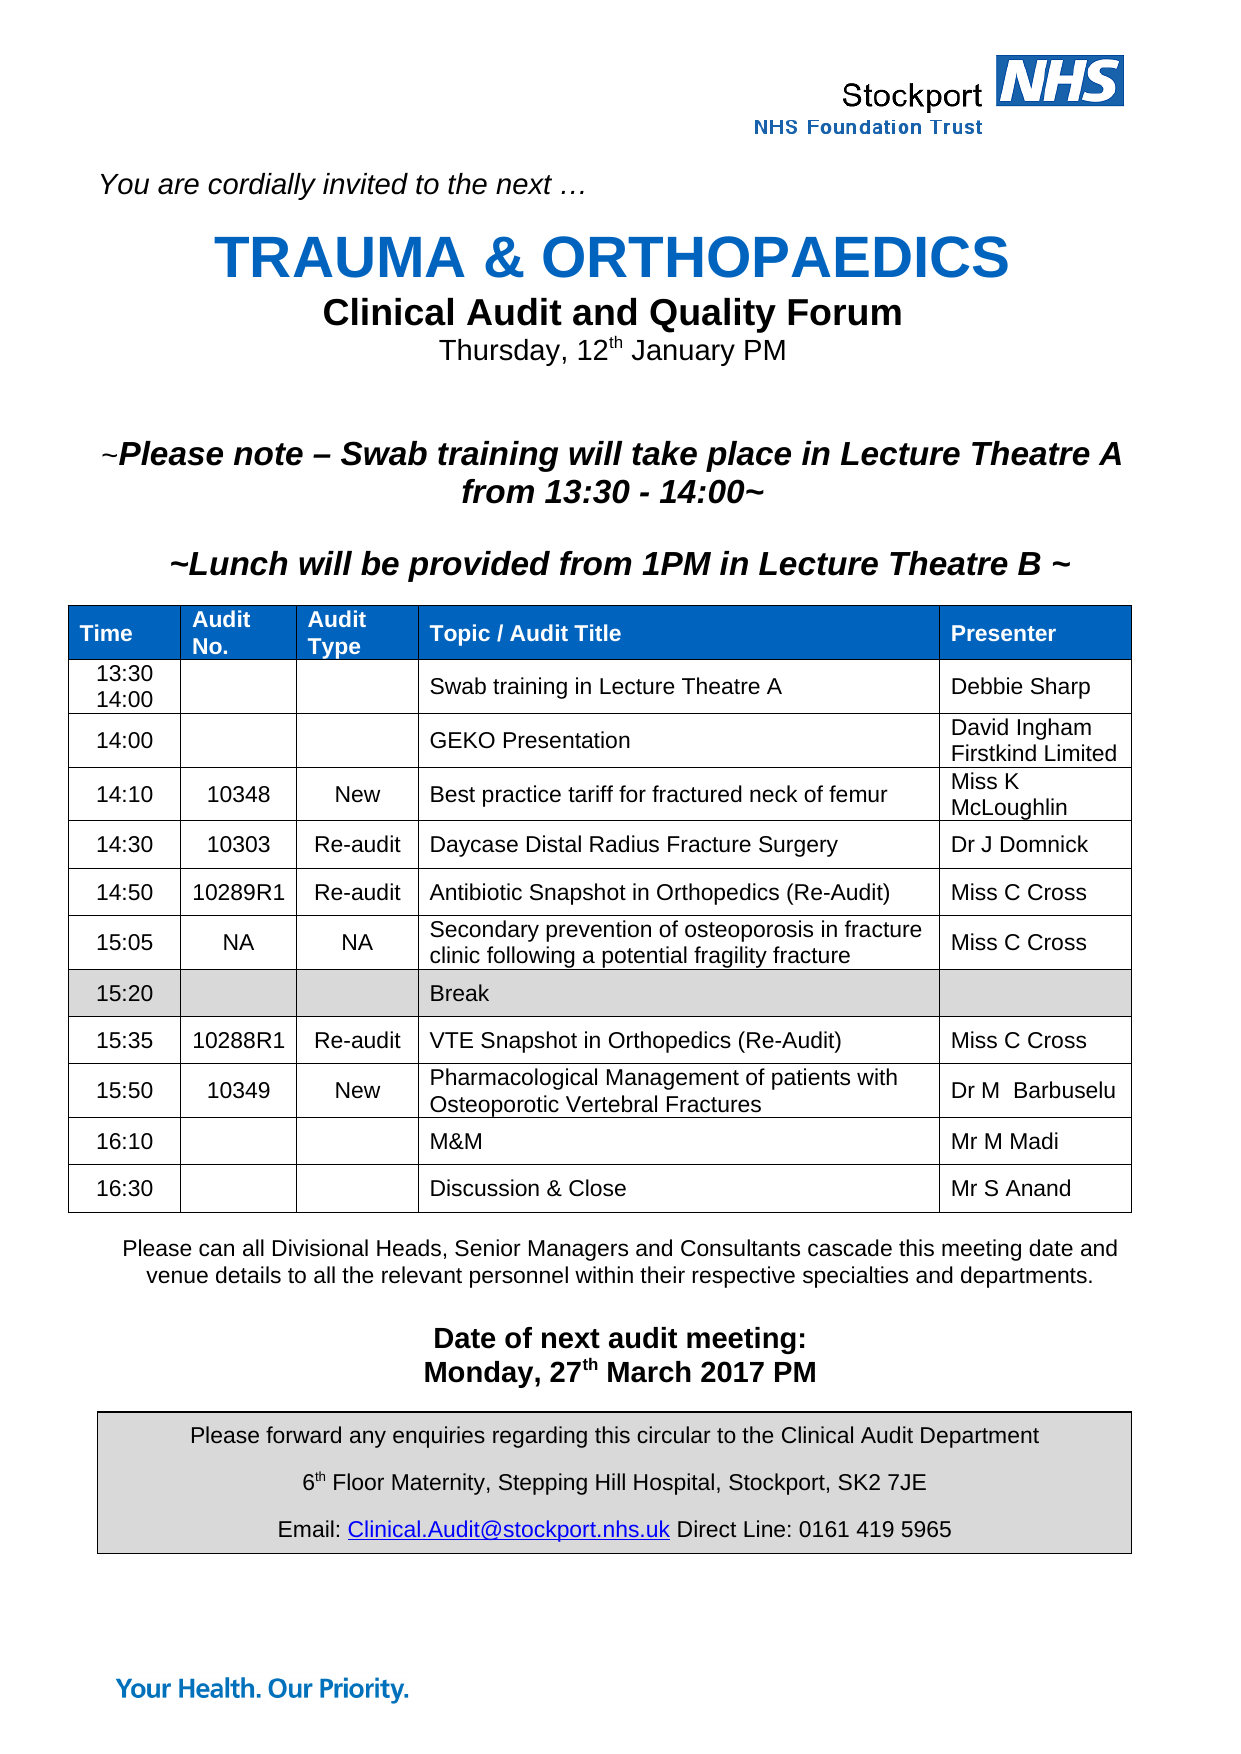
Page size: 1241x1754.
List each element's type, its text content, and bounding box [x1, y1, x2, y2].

table_cell Discussion & Close [419, 1165, 939, 1212]
table_cell 10303 [181, 821, 296, 868]
table_cell David Ingham Firstkind Limited [940, 714, 1131, 767]
table_header Please forward any enquiries regarding this circular to the Clinical Audit Department [98, 1413, 1131, 1459]
table_cell 15:20 [69, 970, 180, 1016]
table_cell [181, 1165, 296, 1212]
table_cell New [297, 768, 418, 820]
table_cell Dr M Barbuselu [940, 1064, 1131, 1117]
table_cell Re-audit [297, 821, 418, 868]
text Clinical Audit and Quality Forum [98, 290, 1128, 333]
table_cell 16:30 [69, 1165, 180, 1212]
table_cell Miss K McLoughlin [940, 768, 1131, 820]
table_cell 14:00 [69, 714, 180, 767]
table_cell [181, 660, 296, 713]
table_cell Re-audit [297, 1017, 418, 1063]
table_cell Mr S Anand [940, 1165, 1131, 1212]
text You are cordially invited to the next … [98, 167, 1128, 200]
table_header Audit No. [181, 606, 296, 659]
text Date of next audit meeting: [112, 1322, 1128, 1355]
table_cell [297, 1118, 418, 1164]
table_cell VTE Snapshot in Orthopedics (Re-Audit) [419, 1017, 939, 1063]
table_cell 14:10 [69, 768, 180, 820]
text TRAUMA & ORTHOPAEDICS [98, 223, 1128, 290]
table_cell Miss C Cross [940, 869, 1131, 915]
table_cell 16:10 [69, 1118, 180, 1164]
table_cell 14:30 [69, 821, 180, 868]
table_cell [940, 970, 1131, 1016]
table_cell 15:50 [69, 1064, 180, 1117]
table_cell Swab training in Lecture Theatre A [419, 660, 939, 713]
table_cell [297, 970, 418, 1016]
table_cell Best practice tariff for fractured neck of femur [419, 768, 939, 820]
table_cell 10349 [181, 1064, 296, 1117]
table_cell Pharmacological Management of patients with Osteoporotic Vertebral Fractures [419, 1064, 939, 1117]
text from 13:30 - 14:00~ [98, 472, 1128, 511]
table_cell 10289R1 [181, 869, 296, 915]
table_cell NA [181, 916, 296, 969]
table_cell Secondary prevention of osteoporosis in fracture clinic following a potential fragility fracture [419, 916, 939, 969]
table_cell Re-audit [297, 869, 418, 915]
table_cell NA [297, 916, 418, 969]
table_header Time [69, 606, 180, 659]
text ~Please note – Swab training will take place in Lecture Theatre A [98, 434, 1128, 472]
table_cell 10288R1 [181, 1017, 296, 1063]
table_header Presenter [940, 606, 1131, 659]
table_cell Mr M Madi [940, 1118, 1131, 1164]
table_cell [181, 1118, 296, 1164]
table_cell [181, 714, 296, 767]
table_cell 13:30 14:00 [69, 660, 180, 713]
table_cell [297, 660, 418, 713]
text Please can all Divisional Heads, Senior Managers and Consultants cascade this meeting date and venue details to all the relevant personnel within their respective specialties and departments. [112, 1235, 1128, 1288]
table_cell Miss C Cross [940, 916, 1131, 969]
table_cell 15:05 [69, 916, 180, 969]
table_cell Miss C Cross [940, 1017, 1131, 1063]
table_cell 6th Floor Maternity, Stepping Hill Hospital, Stockport, SK2 7JE [98, 1459, 1131, 1506]
table_cell Email: Clinical.Audit@stockport.nhs.uk Direct Line: 0161 419 5965 [98, 1506, 1131, 1553]
table_cell 10348 [181, 768, 296, 820]
table_cell Debbie Sharp [940, 660, 1131, 713]
table_cell [181, 970, 296, 1016]
table_header Topic / Audit Title [419, 606, 939, 659]
picture [733, 41, 1130, 147]
text ~Lunch will be provided from 1PM in Lecture Theatre B ~ [112, 544, 1128, 583]
table_cell Dr J Domnick [940, 821, 1131, 868]
table_cell Break [419, 970, 939, 1016]
text Thursday, 12th January PM [98, 333, 1128, 367]
table_cell Daycase Distal Radius Fracture Surgery [419, 821, 939, 868]
text Monday, 27th March 2017 PM [112, 1355, 1128, 1389]
picture [112, 1667, 413, 1709]
table_header Audit Type [297, 606, 418, 659]
table_cell GEKO Presentation [419, 714, 939, 767]
table_cell M&M [419, 1118, 939, 1164]
table_cell 14:50 [69, 869, 180, 915]
table_cell 15:35 [69, 1017, 180, 1063]
table_cell [297, 1165, 418, 1212]
table_cell New [297, 1064, 418, 1117]
table_cell Antibiotic Snapshot in Orthopedics (Re-Audit) [419, 869, 939, 915]
table_cell [297, 714, 418, 767]
